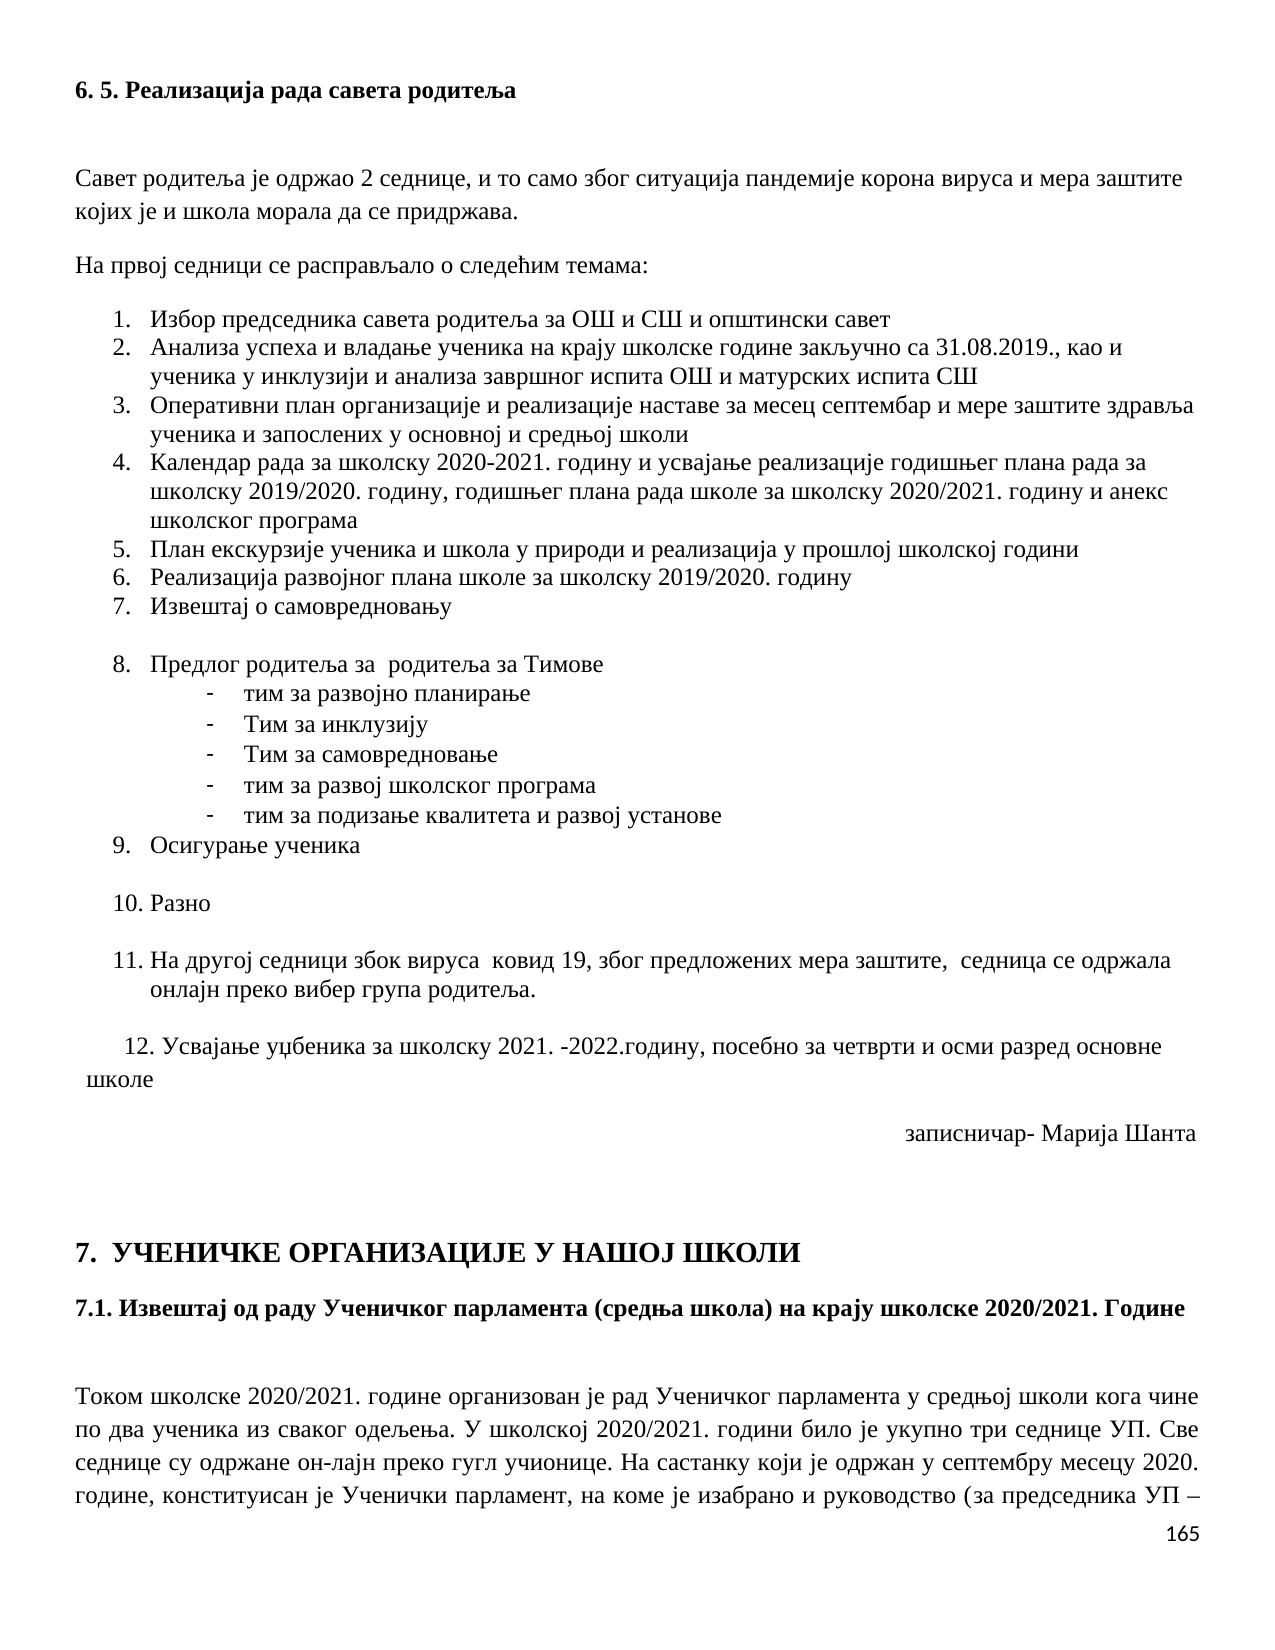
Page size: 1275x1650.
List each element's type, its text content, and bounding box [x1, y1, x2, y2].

list Тим за инклузију [206, 708, 1200, 738]
list тим за развојно планирање [206, 677, 1200, 708]
list Извештај о самовредновању [112, 591, 1200, 620]
subtitle 7. УЧЕНИЧКЕ ОРГАНИЗАЦИЈЕ У НАШОЈ ШКОЛИ [75, 1235, 1200, 1268]
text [75, 1381, 1200, 1509]
list План екскурзије ученика и школа у природи и реализација у прошлој школској години [112, 534, 1200, 562]
list Избор председника савета родитеља за ОШ и СШ и општински савет [112, 304, 1200, 332]
list Оперативни план организације и реализације наставе за месец септембар и мере заштите здравља ученика и запослених у основној и средњој школи [112, 390, 1200, 447]
list Календар рада за школску 2020-2021. годину и усвајање реализације годишњег плана рада за школску 2019/2020. годину, годишњег плана рада школе за школску 2020/2021. годину и анекс школског програма [112, 447, 1200, 534]
list Анализа успеха и владање ученика на крају школске године закључно са 31.08.2019., као и ученика у инклузији и анализа завршног испита ОШ и матурских испита СШ [112, 332, 1200, 390]
list Реализација развојног плана школе за школску 2019/2020. годину [112, 562, 1200, 591]
text записничар- Марија Шанта [86, 1118, 1200, 1147]
list На другој седници збок вируса ковид 19, због предложених мера заштите, седница се одржала онлајн преко вибер група родитеља. [112, 945, 1200, 1003]
list тим за развој школског програма [206, 769, 1200, 799]
list Разно [112, 888, 1200, 916]
list Осигурање ученика [112, 830, 1200, 859]
list тим за подизање квалитета и развој установе [206, 799, 1200, 830]
text 12. Усвајање уџбеника за школску 2021. -2022.годину, посебно за четврти и осми разред основне школе [86, 1031, 1200, 1093]
subtitle 7.1. Извештај од раду Ученичког парламента (средња школа) на крају школске 2020/2021. Године [75, 1293, 1200, 1322]
text На првој седници се расправљало о следећим темама: [75, 250, 1200, 279]
list Предлог родитеља за родитеља за Тимове [112, 649, 1200, 677]
list Тим за самовредновање [206, 738, 1200, 769]
subtitle 6. 5. Реализација рада савета родитеља [75, 75, 1200, 104]
text Савет родитеља је одржао 2 седнице, и то само због ситуација пандемије корона вируса и мера заштите којих је и школа морала да се придржава. [75, 163, 1200, 225]
